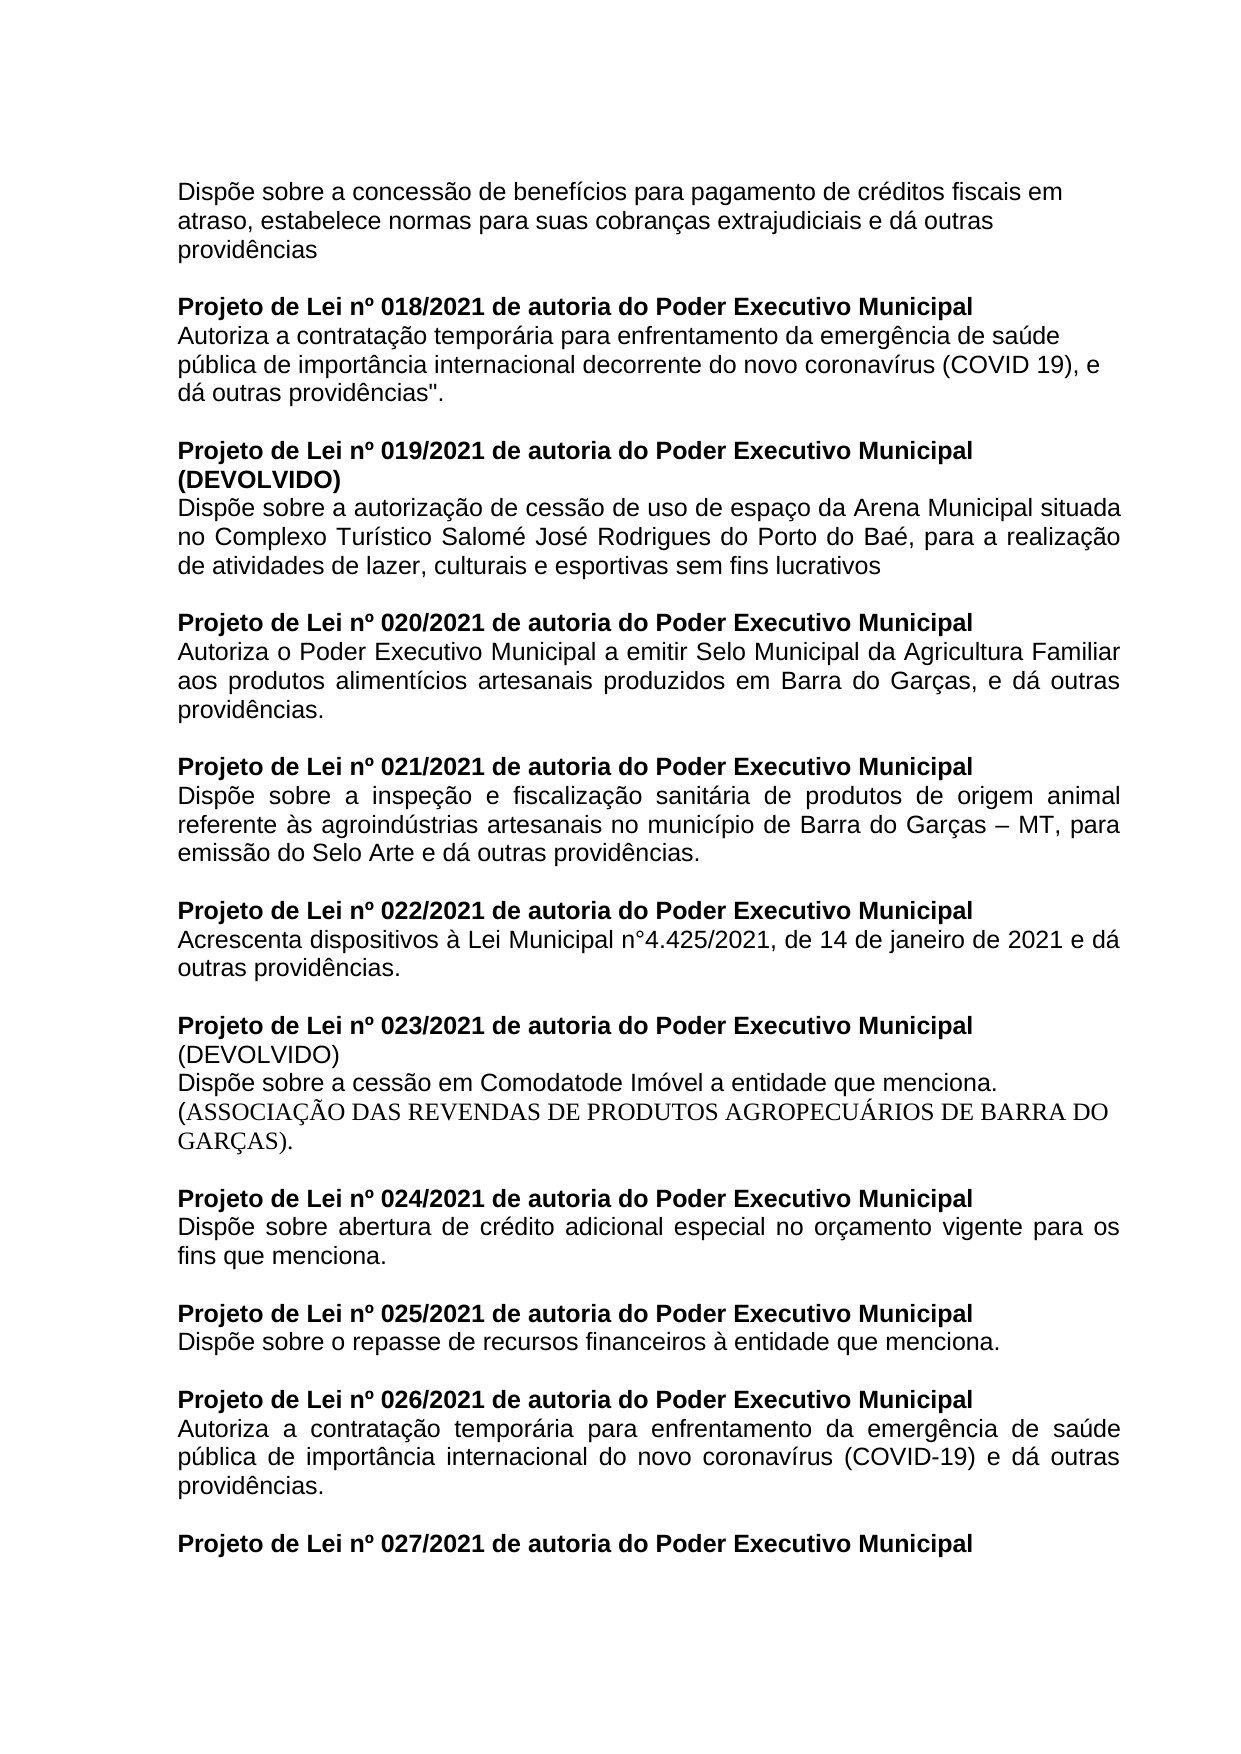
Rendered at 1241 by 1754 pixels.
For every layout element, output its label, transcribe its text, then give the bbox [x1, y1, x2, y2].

text Dispõe sobre a autorização de cessão de uso de espaço da Arena Municipal situada no Complexo Turístico Salomé José Rodrigues do Porto do Baé, para a realização de atividades de lazer, culturais e esportivas sem fins lucrativos [177, 493, 1122, 580]
text Projeto de Lei nº 024/2021 de autoria do Poder Executivo Municipal [177, 1183, 1122, 1212]
text Projeto de Lei nº 027/2021 de autoria do Poder Executivo Municipal [177, 1528, 1122, 1557]
text Projeto de Lei nº 020/2021 de autoria do Poder Executivo Municipal [177, 608, 1122, 637]
text Autoriza a contratação temporária para enfrentamento da emergência de saúde pública de importância internacional decorrente do novo coronavírus (COVID 19), e dá outras providências". [177, 321, 1122, 407]
text Projeto de Lei nº 018/2021 de autoria do Poder Executivo Municipal [177, 292, 1122, 321]
text Projeto de Lei nº 021/2021 de autoria do Poder Executivo Municipal [177, 752, 1122, 781]
text Dispõe sobre a concessão de benefícios para pagamento de créditos fiscais em atraso, estabelece normas para suas cobranças extrajudiciais e dá outras providências [177, 177, 1122, 263]
text Projeto de Lei nº 023/2021 de autoria do Poder Executivo Municipal [177, 1011, 1122, 1040]
text Autoriza o Poder Executivo Municipal a emitir Selo Municipal da Agricultura Familiar aos produtos alimentícios artesanais produzidos em Barra do Garças, e dá outras providências. [177, 637, 1122, 723]
text Projeto de Lei nº 022/2021 de autoria do Poder Executivo Municipal [177, 896, 1122, 925]
text Dispõe sobre a inspeção e fiscalização sanitária de produtos de origem animal referente às agroindústrias artesanais no município de Barra do Garças – MT, para emissão do Selo Arte e dá outras providências. [177, 781, 1122, 867]
text Dispõe sobre abertura de crédito adicional especial no orçamento vigente para os fins que menciona. [177, 1212, 1122, 1270]
text Projeto de Lei nº 025/2021 de autoria do Poder Executivo Municipal [177, 1298, 1122, 1327]
text Projeto de Lei nº 019/2021 de autoria do Poder Executivo Municipal [177, 436, 1122, 465]
text (DEVOLVIDO) [177, 1040, 1122, 1068]
text Dispõe sobre a cessão em Comodatode Imóvel a entidade que menciona. (ASSOCIAÇÃO DAS REVENDAS DE PRODUTOS AGROPECUÁRIOS DE BARRA DO GARÇAS). [177, 1068, 1122, 1155]
text Acrescenta dispositivos à Lei Municipal n°4.425/2021, de 14 de janeiro de 2021 e dá outras providências. [177, 925, 1122, 982]
text Projeto de Lei nº 026/2021 de autoria do Poder Executivo Municipal [177, 1385, 1122, 1413]
text Dispõe sobre o repasse de recursos financeiros à entidade que menciona. [177, 1327, 1122, 1356]
text (DEVOLVIDO) [177, 465, 1122, 493]
text Autoriza a contratação temporária para enfrentamento da emergência de saúde pública de importância internacional do novo coronavírus (COVID-19) e dá outras providências. [177, 1413, 1122, 1500]
